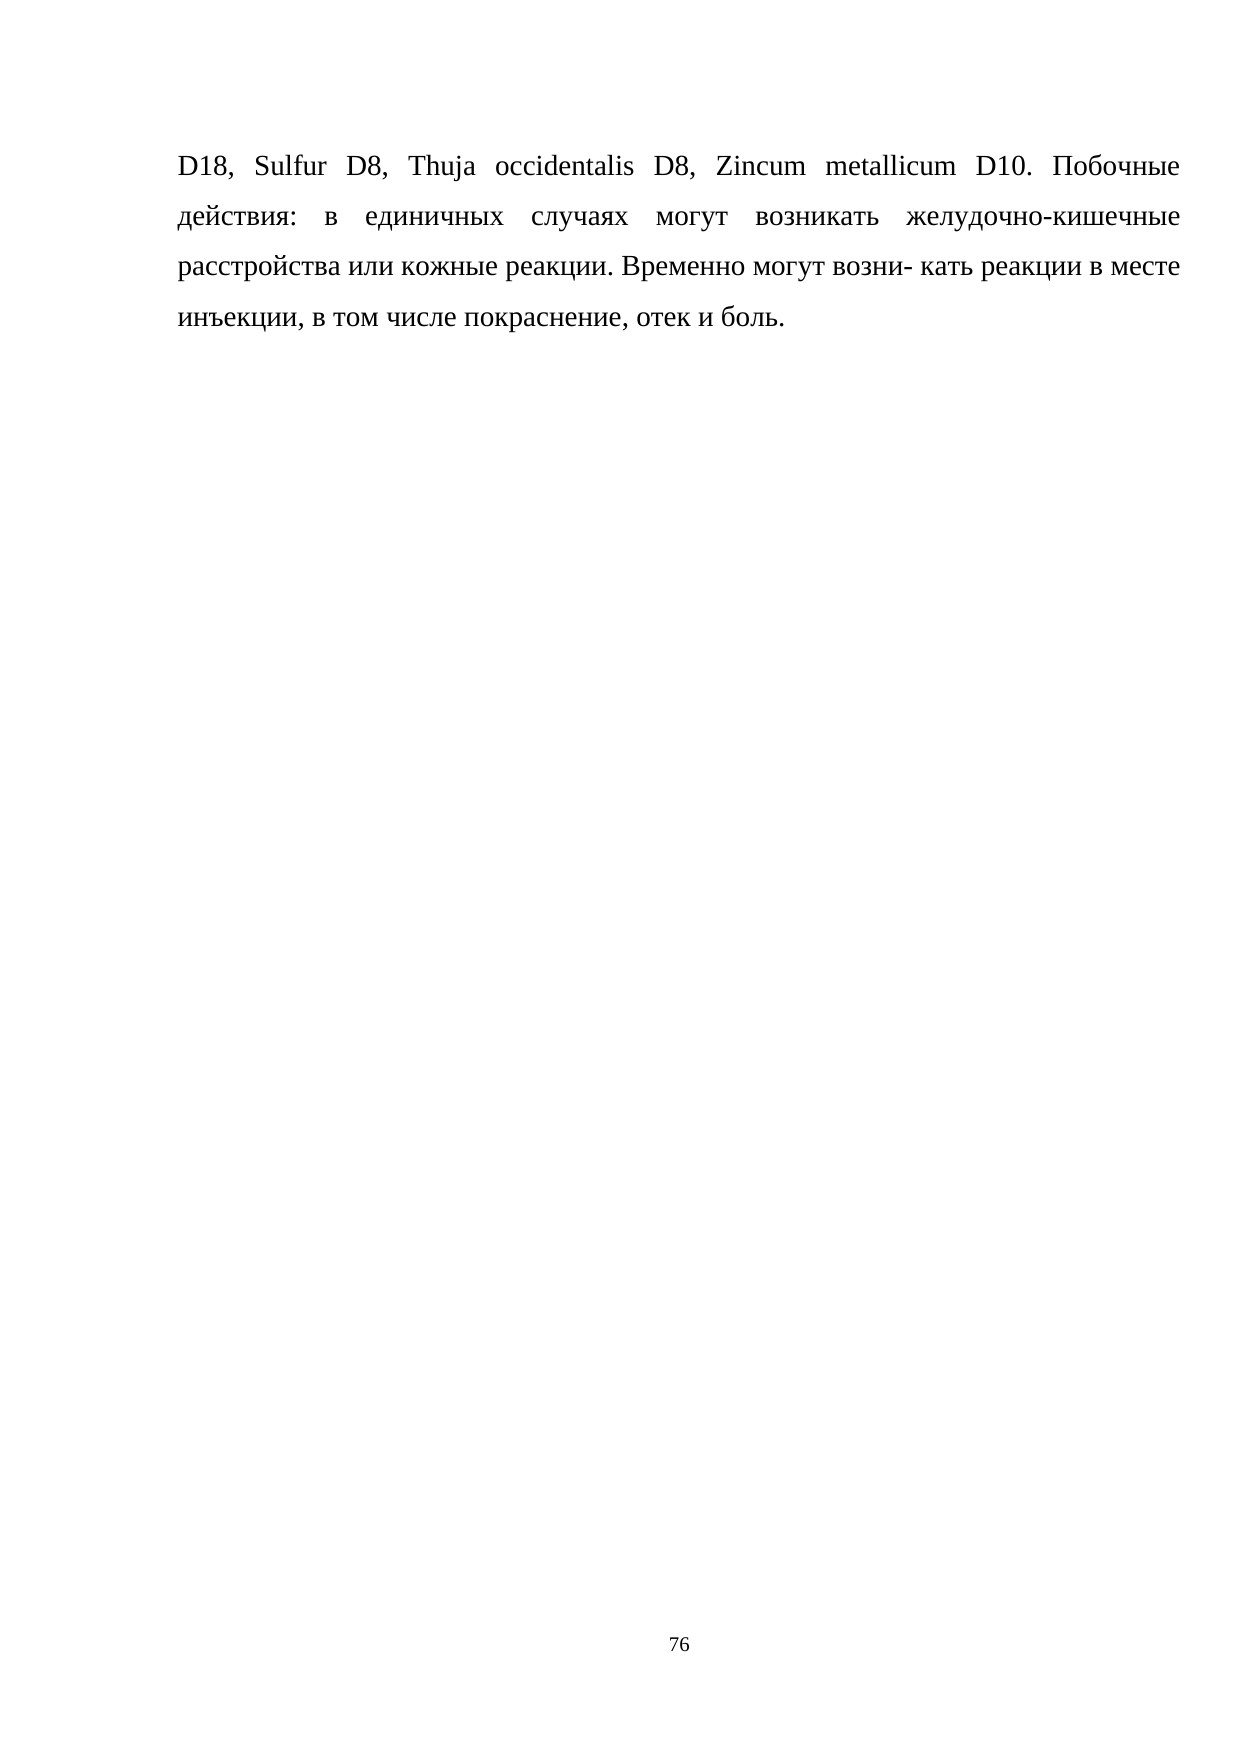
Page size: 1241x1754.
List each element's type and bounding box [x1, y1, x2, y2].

text [177, 148, 1181, 332]
